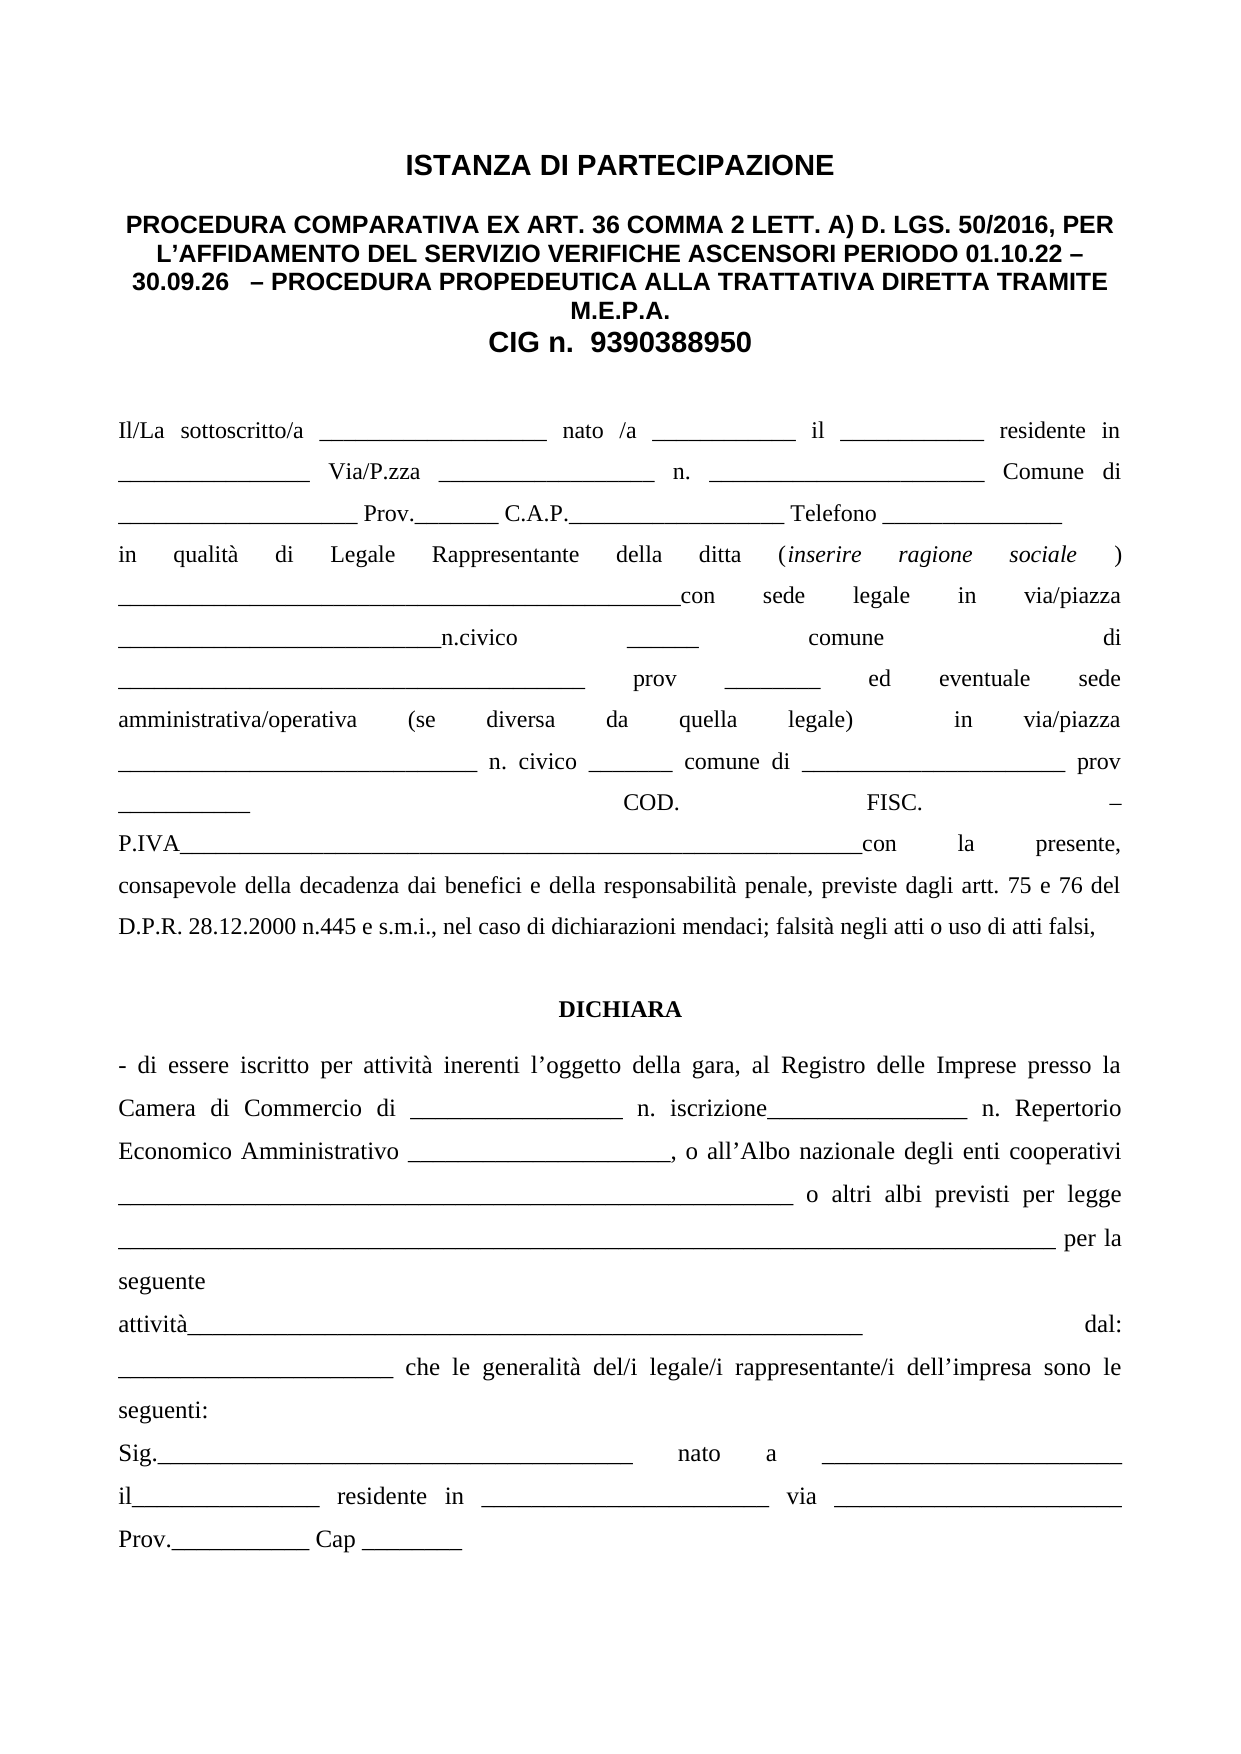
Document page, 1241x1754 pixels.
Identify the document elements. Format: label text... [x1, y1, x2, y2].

text in qualità di Legale Rappresentante della ditta (inserire ragione sociale ) _______________________________________________con sede legale in via/piazza ___________________________n.civico ______ comune di _______________________________________ prov ________ ed eventuale sede amministrativa/operativa (se diversa da quella legale) in via/piazza ______________________________ n. civico _______ comune di ______________________ prov ___________ COD. FISC. – P.IVA_________________________________________________________con la presente, consapevole della decadenza dai benefici e della responsabilità penale, previste dagli artt. 75 e 76 del D.P.R. 28.12.2000 n.445 e s.m.i., nel caso di dichiarazioni mendaci; falsità negli atti o uso di atti falsi, [118, 540, 1122, 940]
text PROCEDURA COMPARATIVA EX ART. 36 COMMA 2 LETT. A) D. LGS. 50/2016, PER L’AFFIDAMENTO DEL SERVIZIO VERIFICHE ASCENSORI PERIODO 01.10.22 – 30.09.26 – PROCEDURA PROPEDEUTICA ALLA TRATTATIVA DIRETTA TRAMITE M.E.P.A. [118, 210, 1122, 325]
text Il/La sottoscritto/a ___________________ nato /a ____________ il ____________ residente in ________________ Via/P.zza __________________ n. _______________________ Comune di ____________________ Prov._______ C.A.P.__________________ Telefono _______________ [118, 416, 1122, 526]
text DICHIARA [118, 995, 1122, 1022]
text CIG n. 9390388950 [118, 325, 1122, 358]
text - di essere iscritto per attività inerenti l’oggetto della gara, al Registro delle Imprese presso la Camera di Commercio di _________________ n. iscrizione________________ n. Repertorio Economico Amministrativo _____________________, o all’Albo nazionale degli enti cooperativi ______________________________________________________ o altri albi previsti per legge ___________________________________________________________________________ per la seguente [118, 1050, 1122, 1294]
text Sig.______________________________________ nato a ________________________ il_______________ residente in _______________________ via _______________________ Prov.___________ Cap ________ [118, 1438, 1122, 1553]
text attività______________________________________________________ dal: ______________________ che le generalità del/i legale/i rappresentante/i dell’impresa sono le seguenti: [118, 1309, 1122, 1424]
text ISTANZA DI PARTECIPAZIONE [118, 148, 1122, 181]
